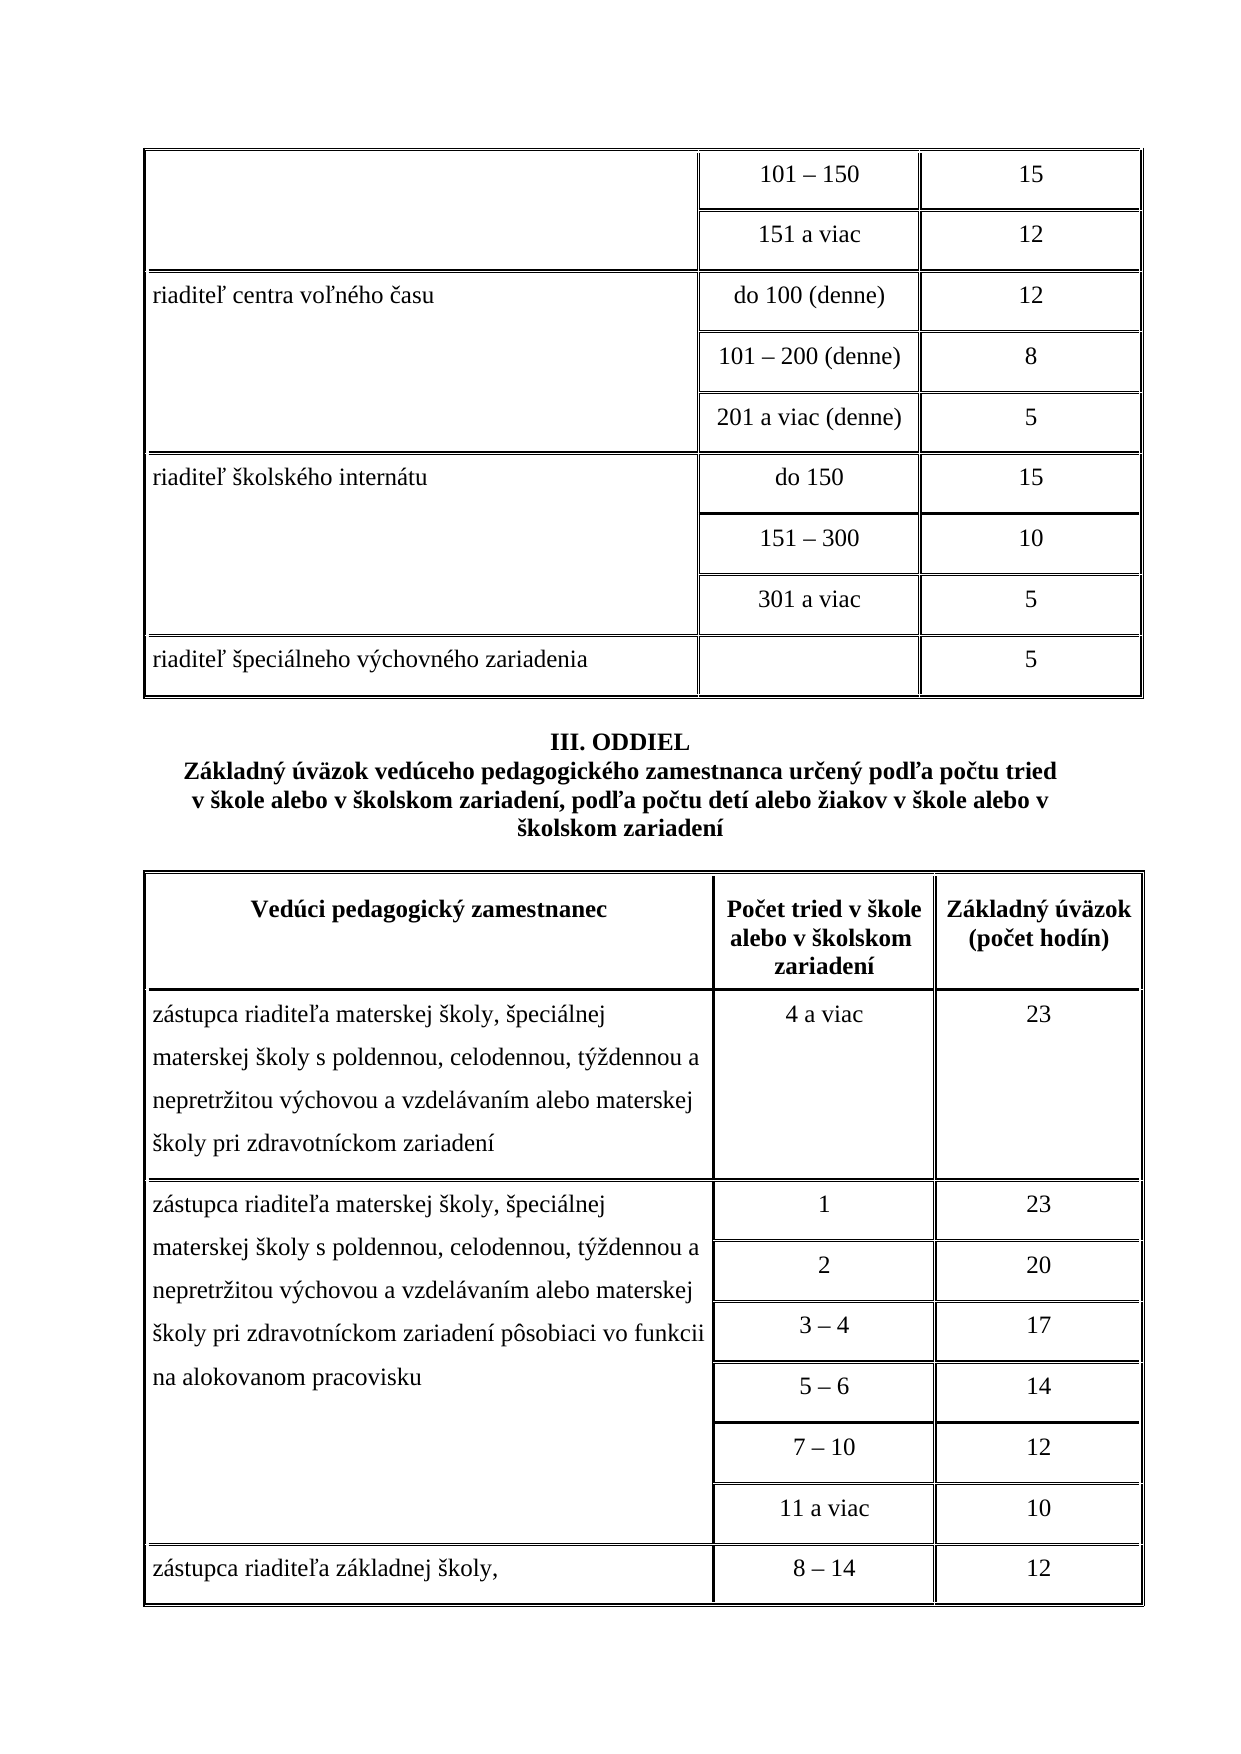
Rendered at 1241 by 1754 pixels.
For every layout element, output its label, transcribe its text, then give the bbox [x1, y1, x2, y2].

table_cell 5 – 6 [715, 1364, 933, 1421]
table_cell riaditeľ špeciálneho výchovného zariadenia [146, 634, 698, 695]
table_cell 5 [920, 391, 1142, 451]
table_cell 15 [922, 451, 1141, 512]
table_cell zástupca riaditeľa materskej školy, špeciálnej materskej školy s poldennou, celodennou, týždennou a nepretržitou výchovou a vzdelávaním alebo materskej školy pri zdravotníckom zariadení [145, 988, 712, 1178]
table_cell 151 a viac [700, 212, 918, 269]
table_header Počet tried v škole alebo v školskom zariadení [713, 872, 935, 988]
table_cell 151 – 300 [700, 515, 918, 573]
table_cell 7 – 10 [715, 1424, 933, 1482]
table_cell 101 – 150 [699, 149, 920, 208]
subtitle Základný úväzok vedúceho pedagogického zamestnanca určený podľa počtu tried v škole alebo v školskom zariadení, podľa počtu detí alebo žiakov v škole alebo v školskom zariadení [148, 756, 1093, 842]
table_cell 14 [937, 1360, 1142, 1421]
table_cell 23 [937, 1178, 1142, 1239]
table_cell do 100 (denne) [700, 273, 918, 330]
table_cell 8 [920, 330, 1142, 391]
table_cell 23 [937, 988, 1143, 1178]
table_cell 10 [935, 1482, 1143, 1542]
subtitle III. ODDIEL [148, 727, 1093, 756]
table_cell 15 [920, 148, 1142, 208]
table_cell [146, 1543, 713, 1603]
table_cell 10 [922, 512, 1140, 573]
table_cell 12 [922, 208, 1141, 269]
table_cell do 150 [700, 455, 918, 512]
table_header Základný úväzok (počet hodín) [935, 874, 1141, 988]
table_cell 20 [935, 1239, 1143, 1299]
table_cell 301 a viac [700, 576, 918, 633]
table_cell 17 [937, 1300, 1142, 1360]
table_cell 5 [920, 634, 1141, 695]
table_cell 201 a viac (denne) [700, 394, 918, 451]
table_cell riaditeľ centra voľného času [146, 269, 697, 451]
table_cell riaditeľ školského internátu [146, 451, 697, 633]
table_cell 8 – 14 [713, 1543, 935, 1603]
table_cell 2 [715, 1242, 933, 1299]
table_cell 1 [715, 1182, 933, 1239]
table_cell 5 [920, 573, 1142, 633]
table_header Vedúci pedagogický zamestnanec [146, 874, 713, 988]
table_cell 12 [922, 269, 1141, 330]
table_cell 101 – 200 (denne) [700, 333, 918, 391]
table_cell zástupca riaditeľa materskej školy, špeciálnej materskej školy s poldennou, celodennou, týždennou a nepretržitou výchovou a vzdelávaním alebo materskej školy pri zdravotníckom zariadení pôsobiaci vo funkcii na alokovanom pracovisku [146, 1178, 712, 1542]
table_cell 12 [937, 1421, 1141, 1482]
table_cell 11 a viac [715, 1485, 933, 1542]
table_cell 12 [935, 1543, 1142, 1603]
table_cell [699, 634, 920, 695]
table_cell 3 – 4 [715, 1303, 933, 1360]
table_cell 4 a viac [715, 991, 933, 1178]
